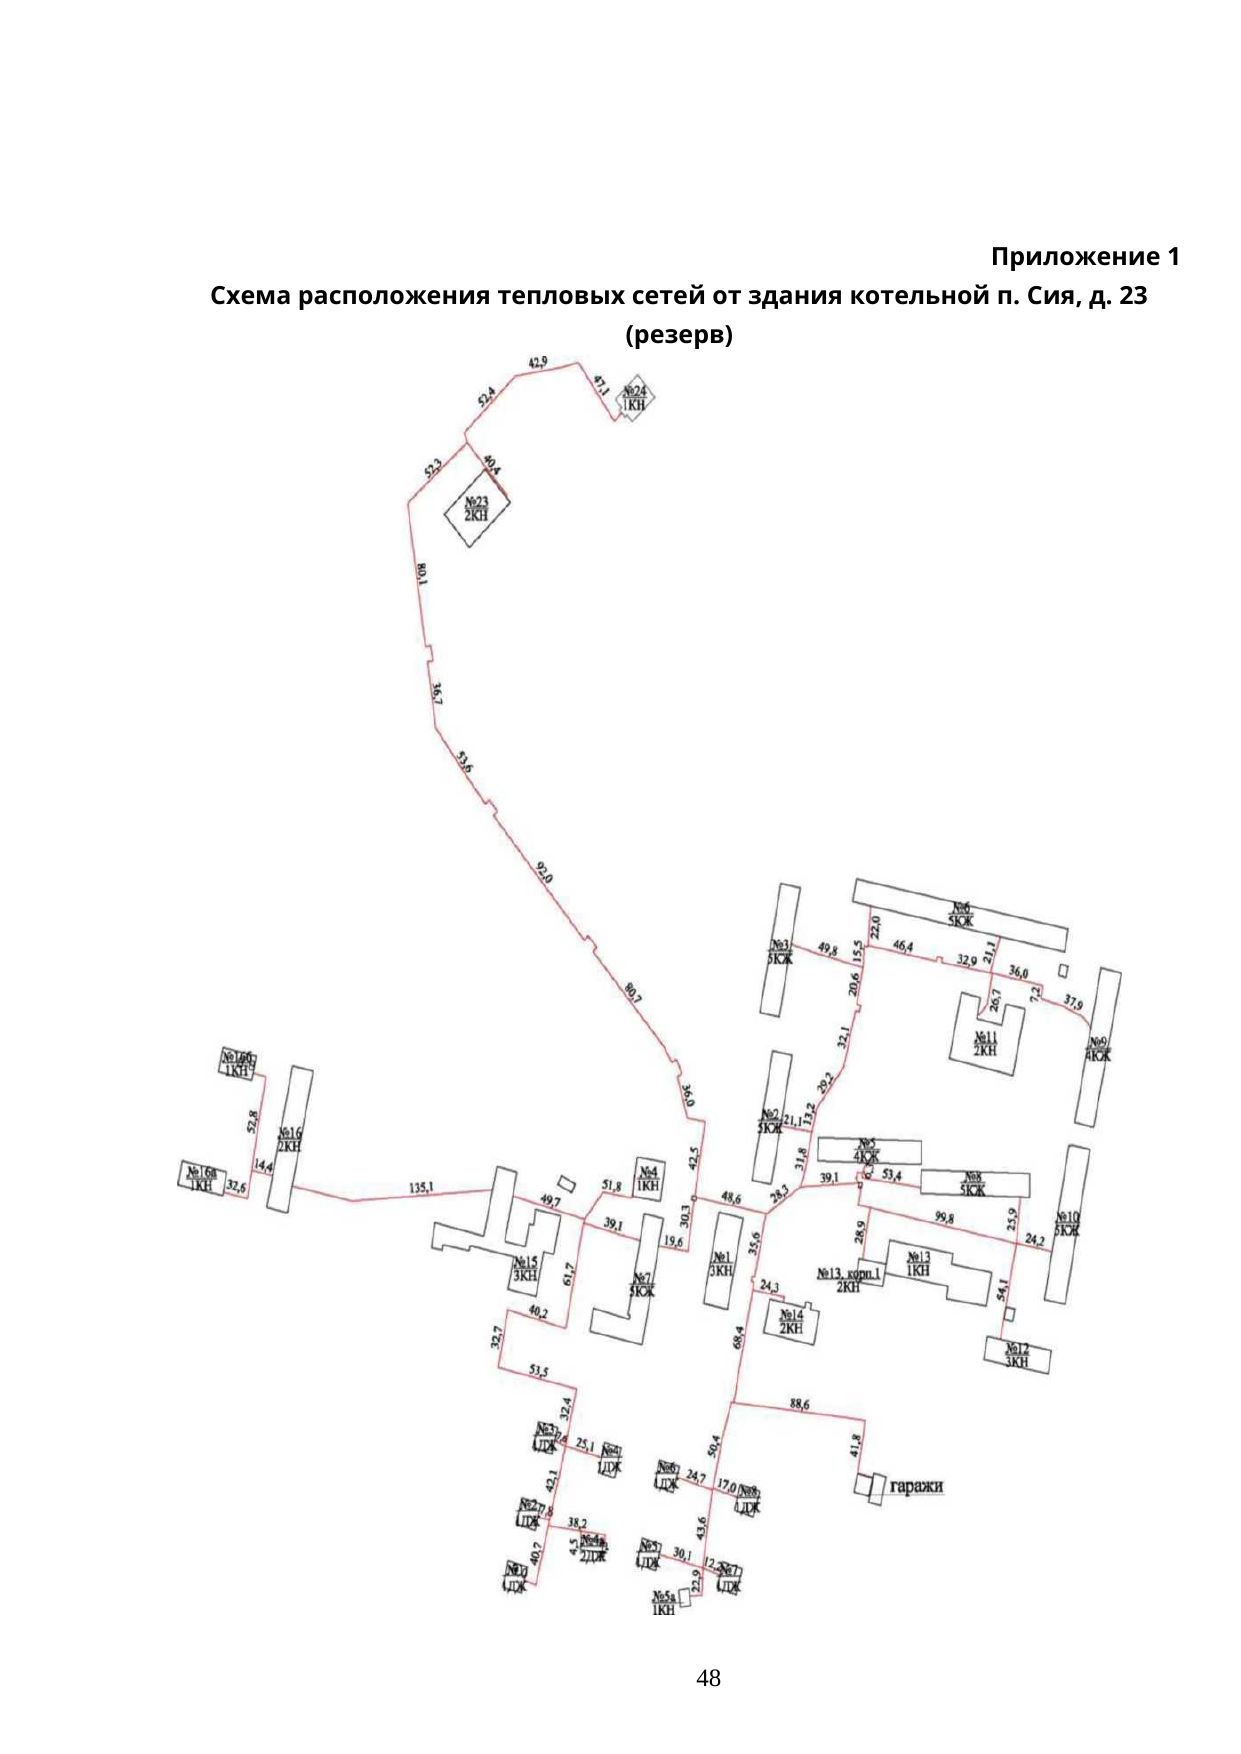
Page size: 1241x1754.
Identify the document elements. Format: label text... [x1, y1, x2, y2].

text Схема расположения тепловых сетей от здания котельной п. Сия, д. 23 (резерв) [177, 277, 1181, 351]
picture [177, 355, 1122, 1615]
text Приложение 1 [177, 238, 1181, 272]
